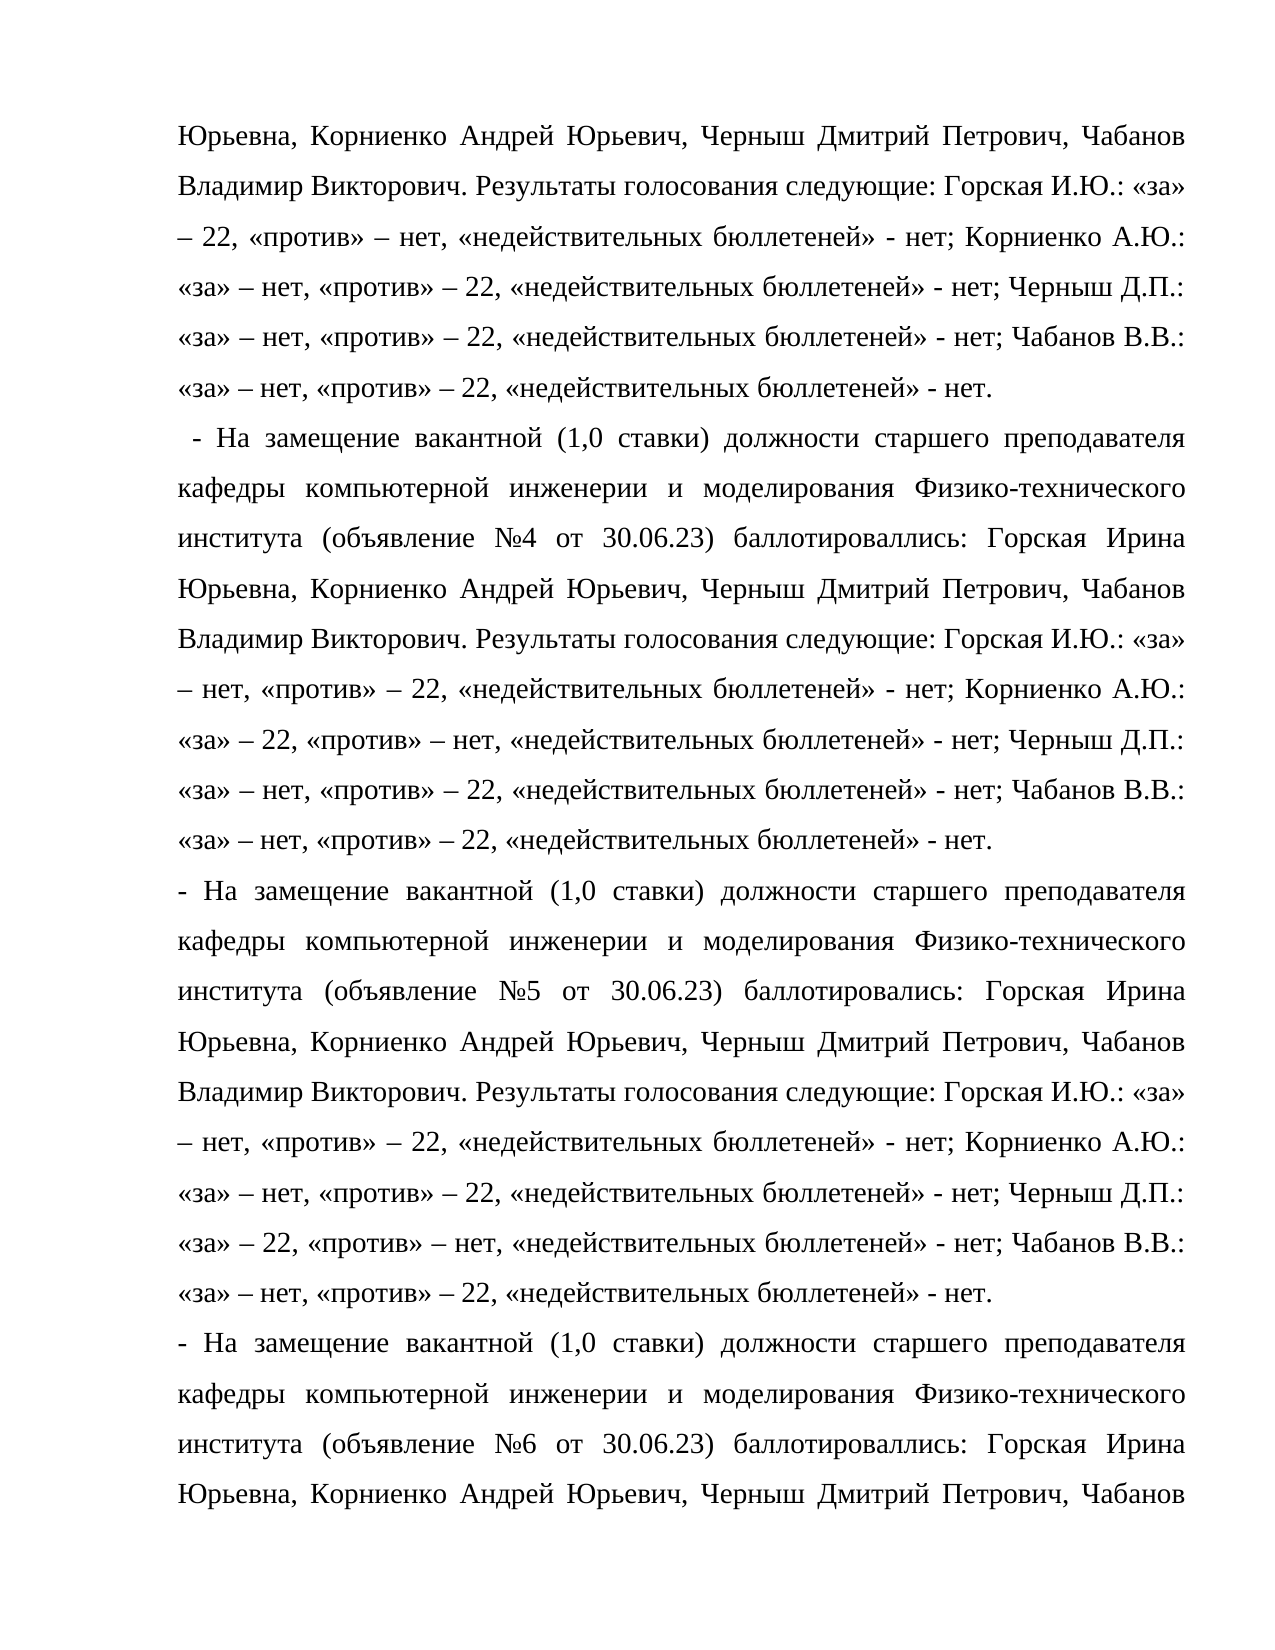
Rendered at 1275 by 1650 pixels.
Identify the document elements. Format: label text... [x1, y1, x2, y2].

text - На замещение вакантной (1,0 ставки) должности старшего преподавателя кафедры компьютерной инженерии и моделирования Физико-технического института (объявление №4 от 30.06.23) баллотироваллись: Горская Ирина Юрьевна, Корниенко Андрей Юрьевич, Черныш Дмитрий Петрович, Чабанов Владимир Викторович. Результаты голосования следующие: Горская И.Ю.: «за» – нет, «против» – 22, «недействительных бюллетеней» - нет; Корниенко А.Ю.: «за» – 22, «против» – нет, «недействительных бюллетеней» - нет; Черныш Д.П.: «за» – нет, «против» – 22, «недействительных бюллетеней» - нет; Чабанов В.В.: «за» – нет, «против» – 22, «недействительных бюллетеней» - нет. [177, 420, 1186, 856]
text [177, 1326, 1186, 1510]
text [177, 118, 1186, 403]
text - На замещение вакантной (1,0 ставки) должности старшего преподавателя кафедры компьютерной инженерии и моделирования Физико-технического института (объявление №5 от 30.06.23) баллотировались: Горская Ирина Юрьевна, Корниенко Андрей Юрьевич, Черныш Дмитрий Петрович, Чабанов Владимир Викторович. Результаты голосования следующие: Горская И.Ю.: «за» – нет, «против» – 22, «недействительных бюллетеней» - нет; Корниенко А.Ю.: «за» – нет, «против» – 22, «недействительных бюллетеней» - нет; Черныш Д.П.: «за» – 22, «против» – нет, «недействительных бюллетеней» - нет; Чабанов В.В.: «за» – нет, «против» – 22, «недействительных бюллетеней» - нет. [177, 873, 1186, 1309]
